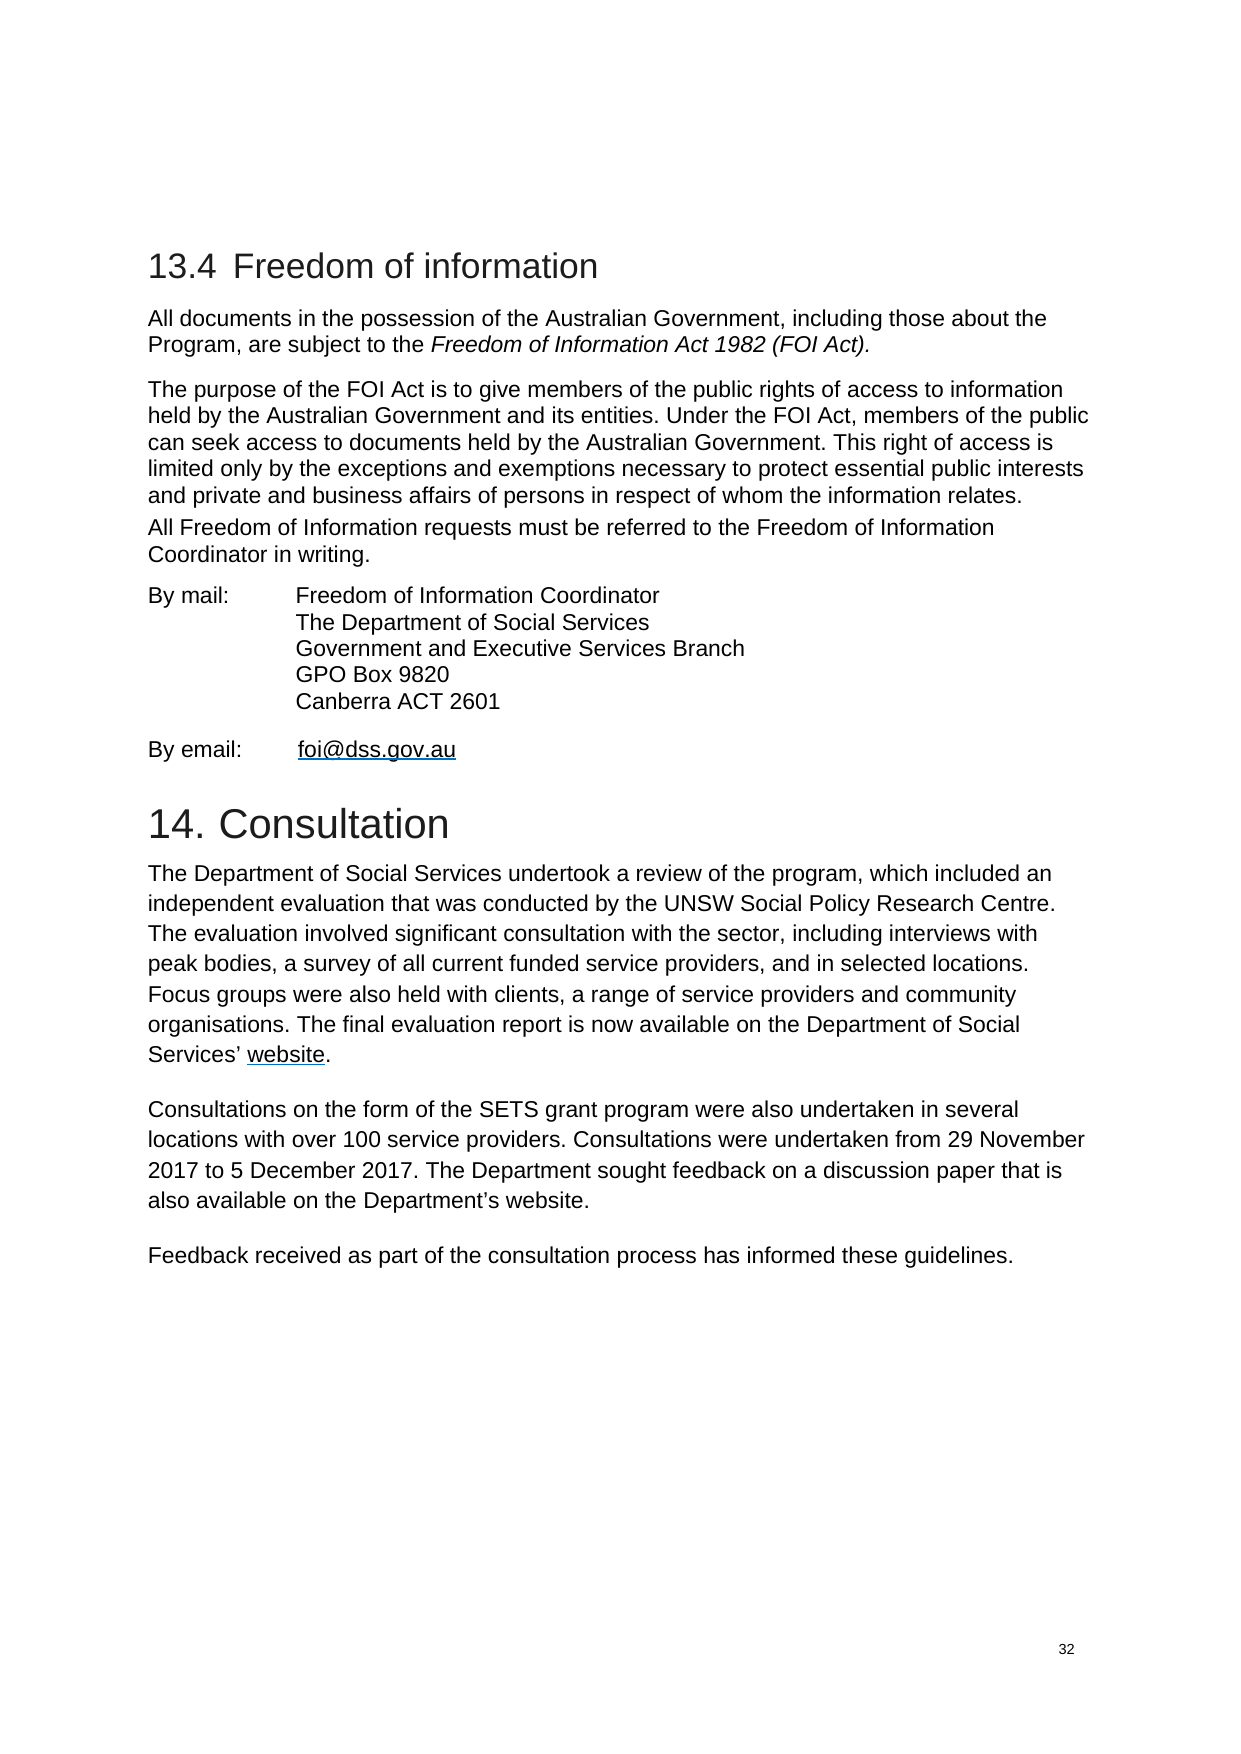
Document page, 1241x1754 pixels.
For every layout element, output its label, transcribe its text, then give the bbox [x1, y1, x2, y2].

text The Department of Social Services [295, 608, 1092, 635]
text Consultations on the form of the SETS grant program were also undertaken in several locations with over 100 service providers. Consultations were undertaken from 29 November 2017 to 5 December 2017. The Department sought feedback on a discussion paper that is also available on the Department’s website. [148, 1096, 1092, 1213]
text By email: foi@dss.gov.au [148, 733, 1092, 762]
text Feedback received as part of the consultation process has informed these guidelines. [148, 1242, 1092, 1268]
text All documents in the possession of the Australian Government, including those about the Program, are subject to the Freedom of Information Act 1982 (FOI Act). [148, 305, 1092, 357]
text All Freedom of Information requests must be referred to the Freedom of Information Coordinator in writing. [148, 514, 1092, 567]
subtitle Freedom of information [148, 244, 1092, 286]
text GPO Box 9820 [295, 661, 1092, 688]
text By mail: Freedom of Information Coordinator [148, 579, 1092, 608]
text Canberra ACT 2601 [295, 688, 1092, 714]
text The purpose of the FOI Act is to give members of the public rights of access to information held by the Australian Government and its entities. Under the FOI Act, members of the public can seek access to documents held by the Australian Government. This right of access is limited only by the exceptions and exemptions necessary to protect essential public interests and private and business affairs of persons in respect of whom the information relates. [148, 376, 1092, 508]
text The Department of Social Services undertook a review of the program, which included an independent evaluation that was conducted by the UNSW Social Policy Research Centre. The evaluation involved significant consultation with the sector, including interviews with peak bodies, a survey of all current funded service providers, and in selected locations. Focus groups were also held with clients, a range of service providers and community organisations. The final evaluation report is now available on the Department of Social Services’ website. [148, 860, 1092, 1067]
text Government and Executive Services Branch [295, 635, 1092, 661]
subtitle Consultation [148, 799, 1092, 847]
